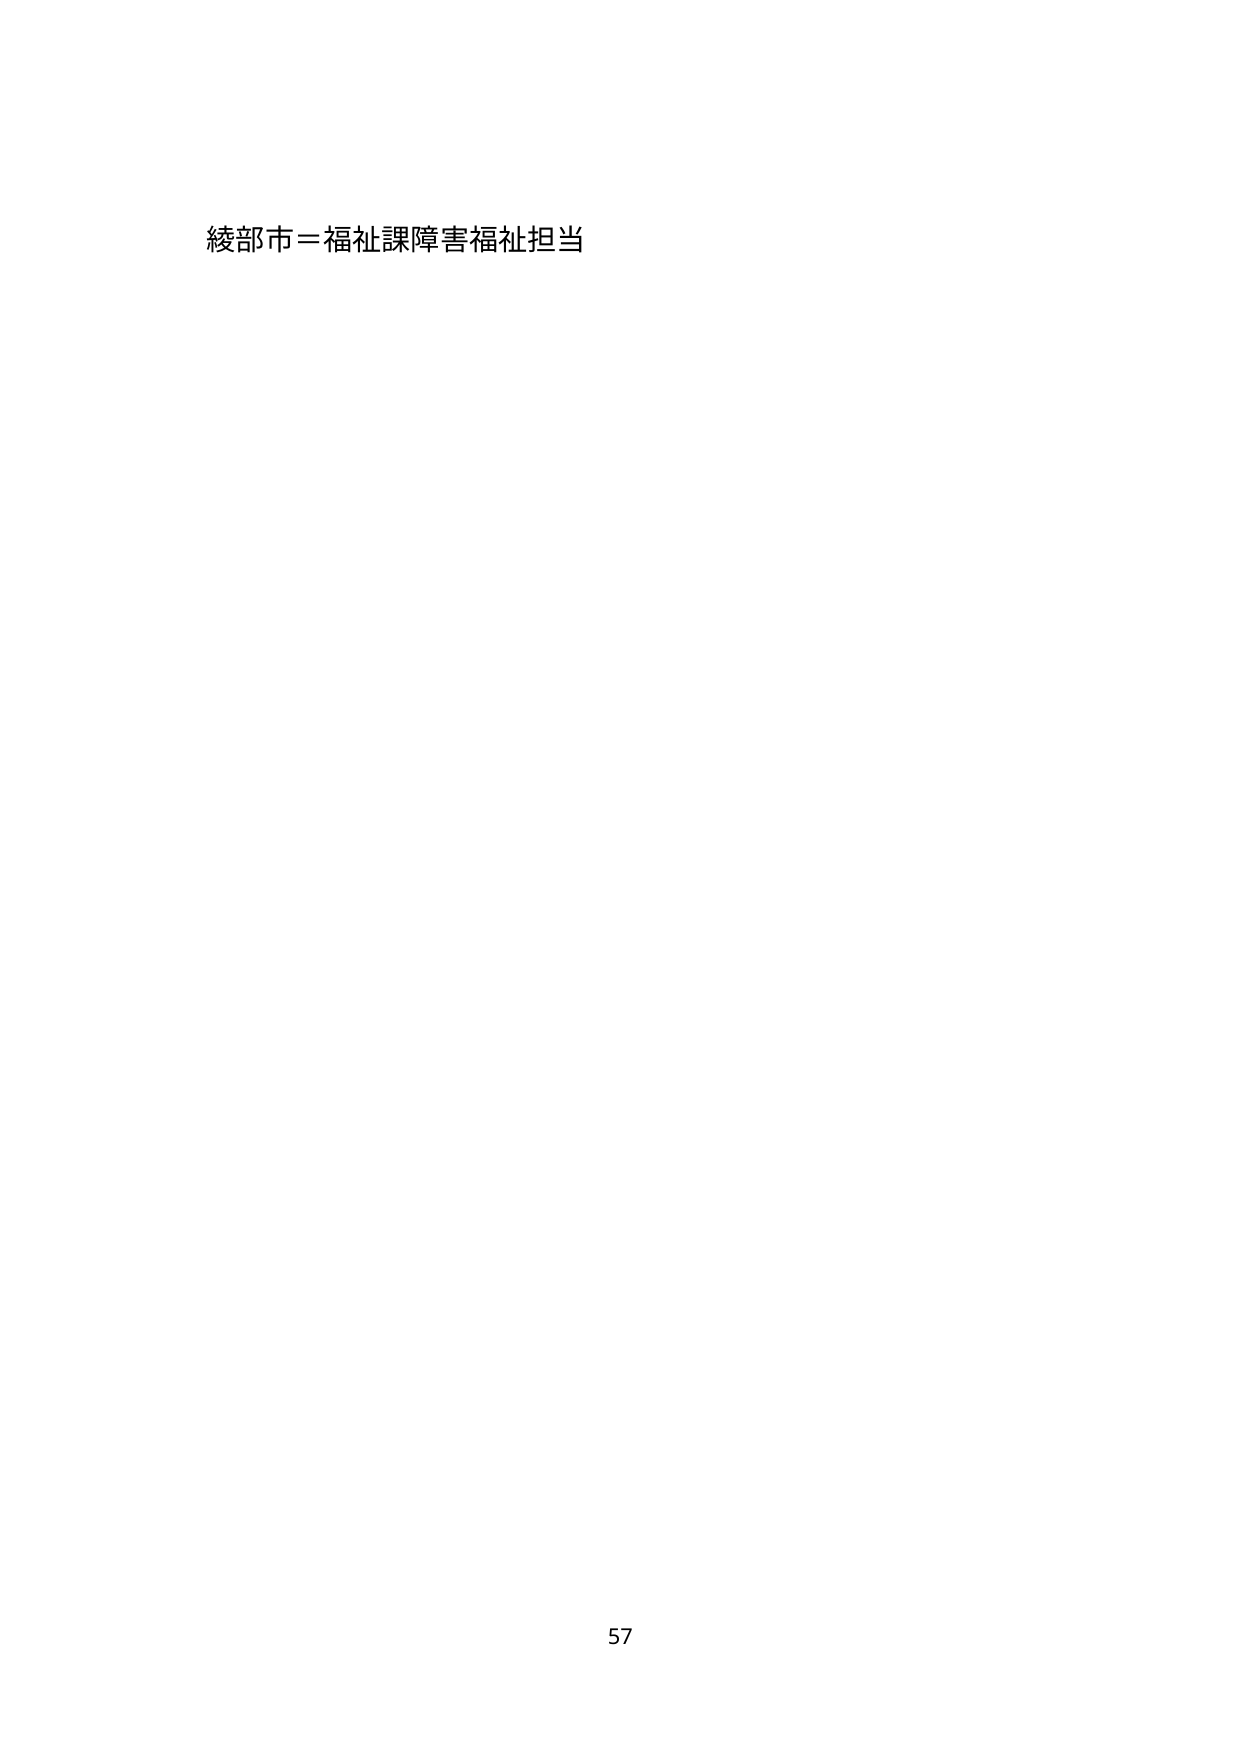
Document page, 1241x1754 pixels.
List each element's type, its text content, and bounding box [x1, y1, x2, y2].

text 綾部市＝福祉課障害福祉担当 [177, 217, 1063, 259]
